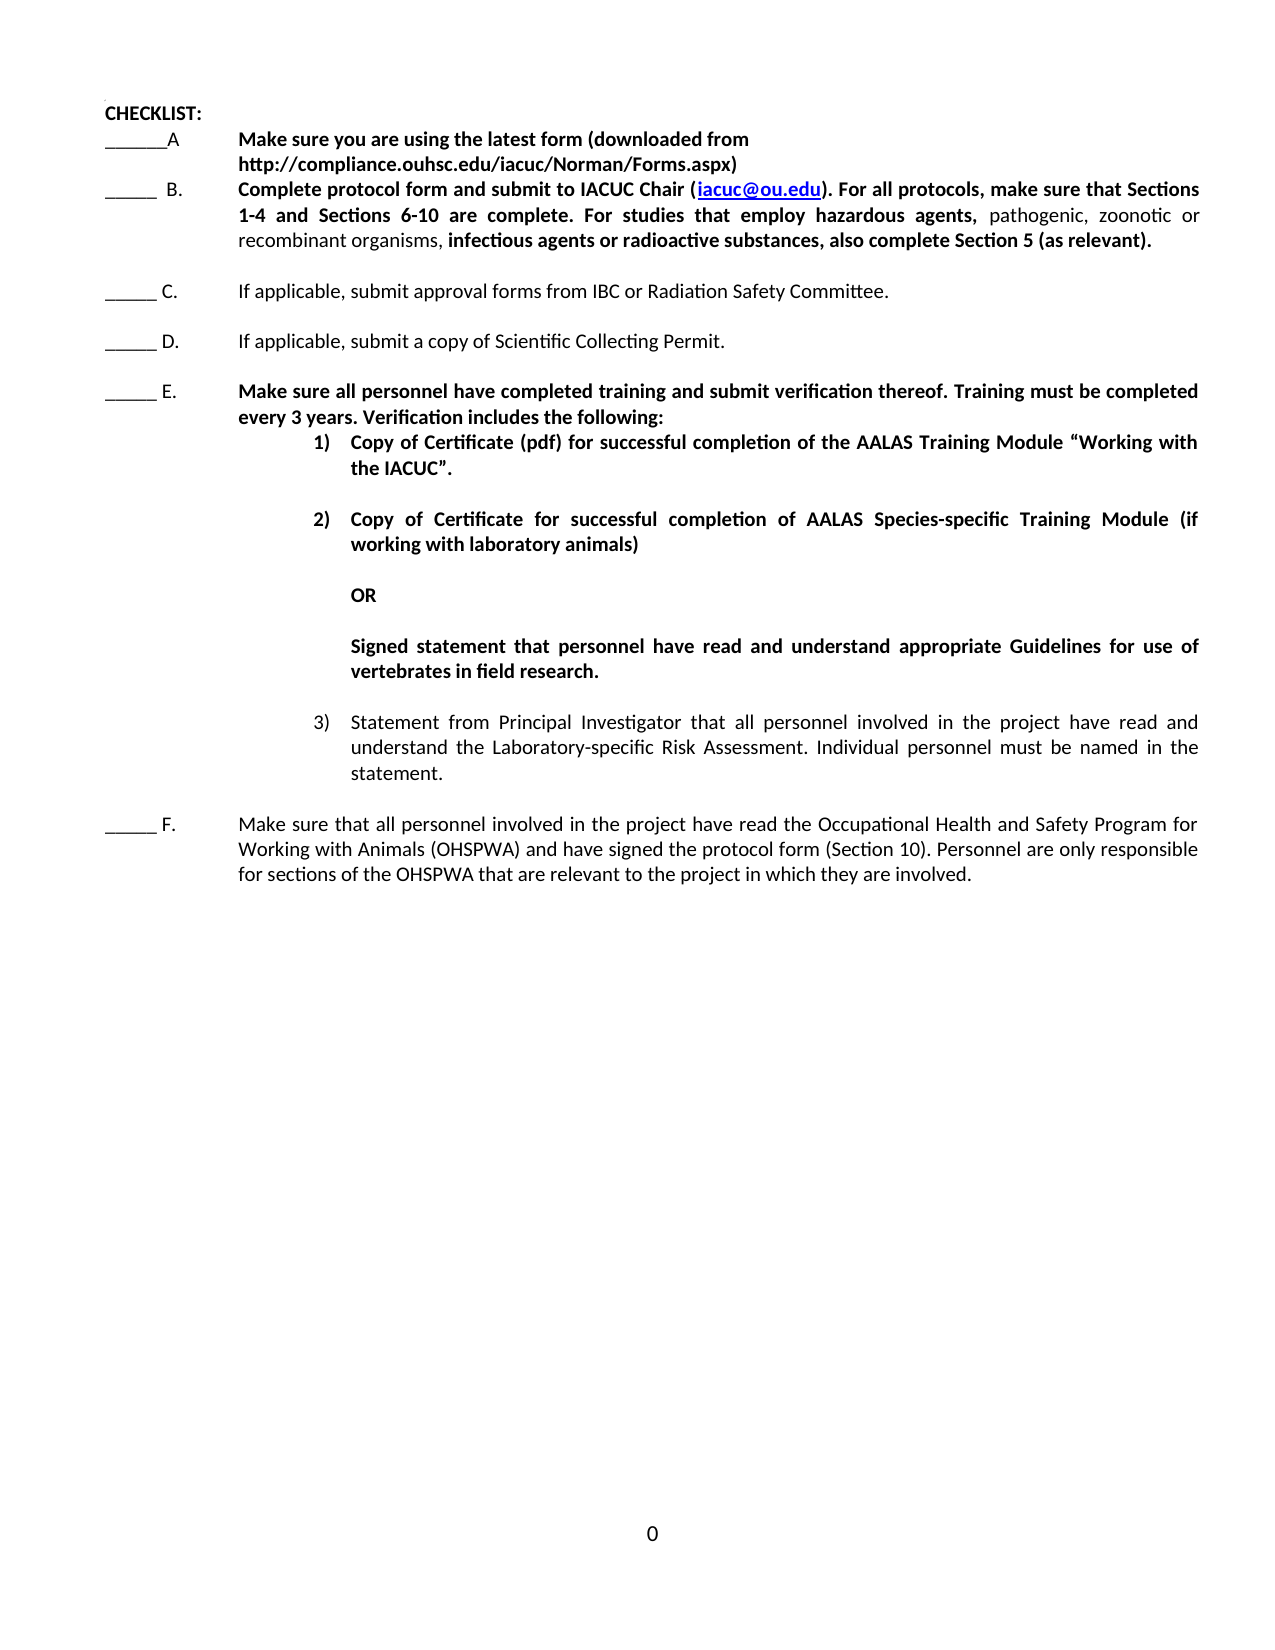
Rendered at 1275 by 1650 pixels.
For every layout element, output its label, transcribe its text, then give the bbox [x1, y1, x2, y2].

table_cell _____ E. [94, 379, 227, 811]
table_header Make sure you are using the latest form (downloaded from http://compliance.ouhsc.edu/iacuc/Norman/Forms.aspx) [227, 126, 1211, 177]
table_cell _____ F. [94, 811, 227, 887]
table_cell _____ B. [94, 177, 227, 278]
table_cell If applicable, submit a copy of Scientific Collecting Permit. [227, 328, 1211, 379]
table_cell If applicable, submit approval forms from IBC or Radiation Safety Committee. [227, 278, 1211, 328]
table_cell Make sure that all personnel involved in the project have read the Occupational Health and Safety Program for Working with Animals (OHSPWA) and have signed the protocol form (Section 10). Personnel are only responsible for sections of the OHSPWA that are relevant to the project in which they are involved. [227, 811, 1211, 887]
table_cell _____ D. [94, 328, 227, 379]
table_cell Make sure all personnel have completed training and submit verification thereof. Training must be completed every 3 years. Verification includes the following: Copy of Certificate (pdf) for successful completion of the AALAS Training Module “Working with the IACUC”. Copy of Certificate for successful completion of AALAS Species-specific Training Module (if working with laboratory animals) OR Signed statement that personnel have read and understand appropriate Guidelines for use of vertebrates in field research. Statement from Principal Investigator that all personnel involved in the project have read and understand the Laboratory-specific Risk Assessment. Individual personnel must be named in the statement. [227, 379, 1211, 811]
text CHECKLIST: [105, 100, 1200, 126]
table_cell Complete protocol form and submit to IACUC Chair (iacuc@ou.edu). For all protocols, make sure that Sections 1-4 and Sections 6-10 are complete. For studies that employ hazardous agents, pathogenic, zoonotic or recombinant organisms, infectious agents or radioactive substances, also complete Section 5 (as relevant). [227, 177, 1211, 278]
table_cell _____ C. [94, 278, 227, 328]
table_header ______A [94, 126, 227, 177]
